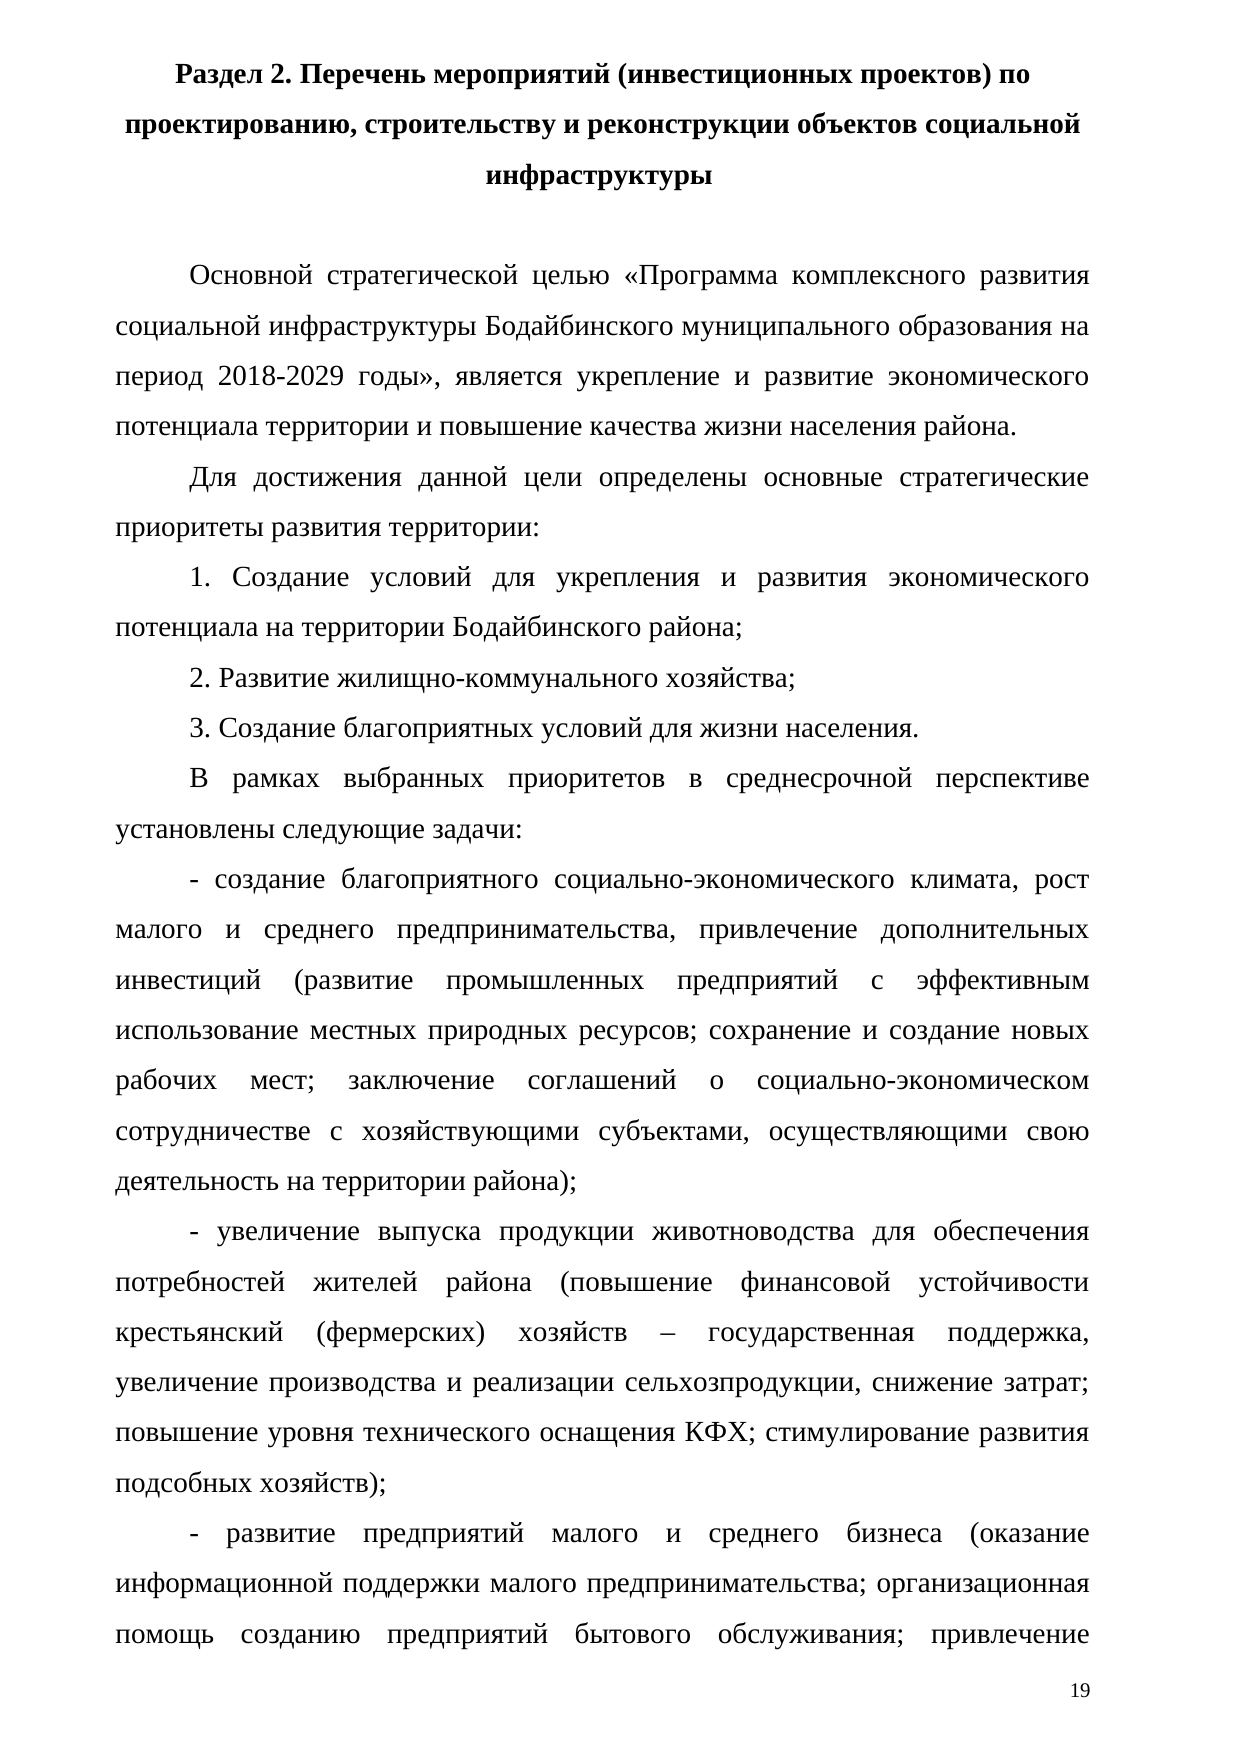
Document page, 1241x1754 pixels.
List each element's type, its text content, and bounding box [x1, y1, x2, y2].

text Раздел 2. Перечень мероприятий (инвестиционных проектов) по проектированию, строительству и реконструкции объектов социальной инфраструктуры [115, 56, 1090, 190]
text - увеличение выпуска продукции животноводства для обеспечения потребностей жителей района (повышение финансовой устойчивости крестьянский (фермерских) хозяйств – государственная поддержка, увеличение производства и реализации сельхозпродукции, снижение затрат; повышение уровня технического оснащения КФХ; стимулирование развития подсобных хозяйств); [115, 1213, 1090, 1498]
text - создание благоприятного социально-экономического климата, рост малого и среднего предпринимательства, привлечение дополнительных инвестиций (развитие промышленных предприятий с эффективным использование местных природных ресурсов; сохранение и создание новых рабочих мест; заключение соглашений о социально-экономическом сотрудничестве с хозяйствующими субъектами, осуществляющими свою деятельность на территории района); [115, 861, 1090, 1197]
text 3. Создание благоприятных условий для жизни населения. [115, 710, 1090, 744]
text 1. Создание условий для укрепления и развития экономического потенциала на территории Бодайбинского района; [115, 559, 1090, 643]
text Основной стратегической целью «Программа комплексного развития социальной инфраструктуры Бодайбинского муниципального образования на период 2018-2029 годы», является укрепление и развитие экономического потенциала территории и повышение качества жизни населения района. [115, 257, 1090, 442]
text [115, 1515, 1090, 1649]
text В рамках выбранных приоритетов в среднесрочной перспективе установлены следующие задачи: [115, 761, 1090, 844]
text Для достижения данной цели определены основные стратегические приоритеты развития территории: [115, 459, 1090, 542]
text 2. Развитие жилищно-коммунального хозяйства; [115, 660, 1090, 693]
